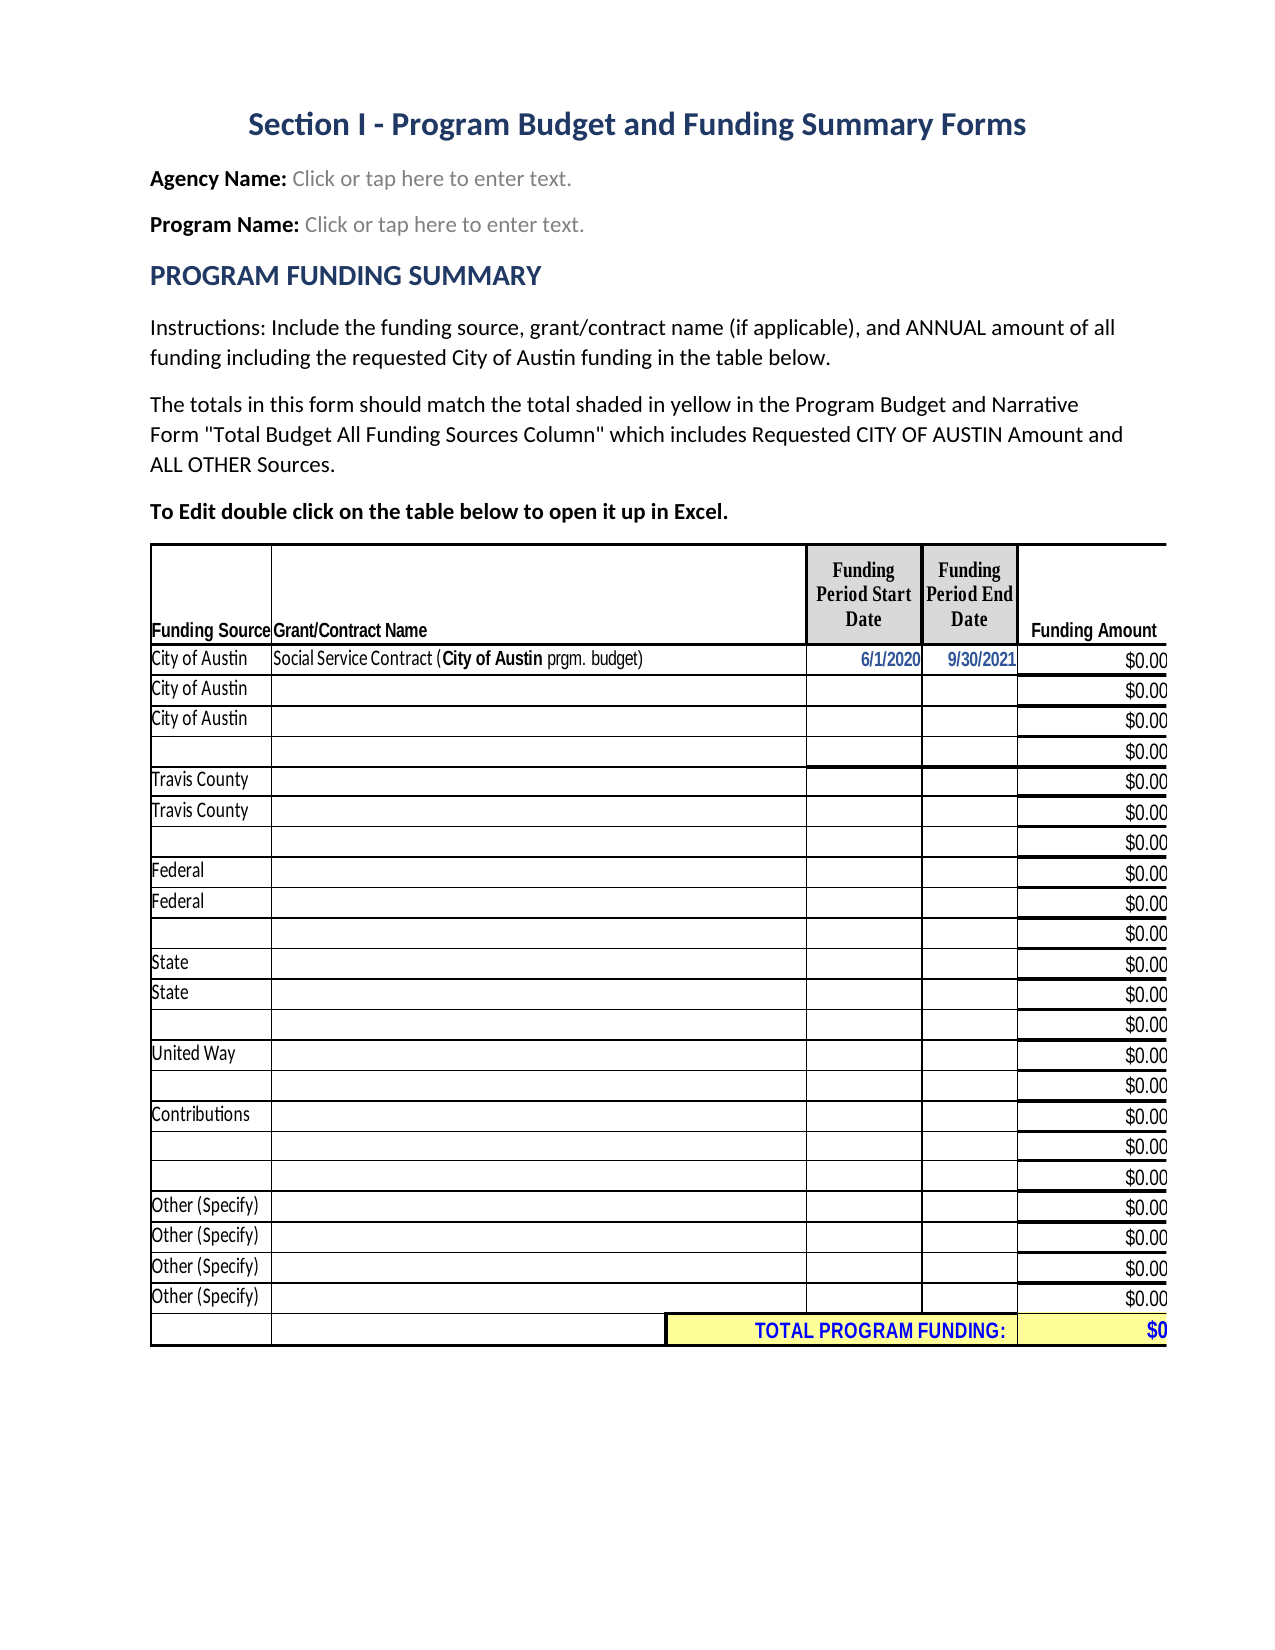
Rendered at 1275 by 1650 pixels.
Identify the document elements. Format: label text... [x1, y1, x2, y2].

text To Edit double click on the table below to open it up in Excel. [150, 497, 1125, 525]
text Section I - Program Budget and Funding Summary Forms [150, 103, 1125, 144]
text Program Name: [150, 211, 1125, 239]
text PROGRAM FUNDING SUMMARY [150, 257, 1125, 293]
text Agency Name: [150, 164, 1125, 192]
text Instructions: Include the funding source, grant/contract name (if applicable), and ANNUAL amount of all funding including the requested City of Austin funding in the table below. [150, 313, 1125, 371]
text The totals in this form should match the total shaded in yellow in the Program Budget and Narrative Form "Total Budget All Funding Sources Column" which includes Requested CITY OF AUSTIN Amount and ALL OTHER Sources. [150, 390, 1125, 478]
